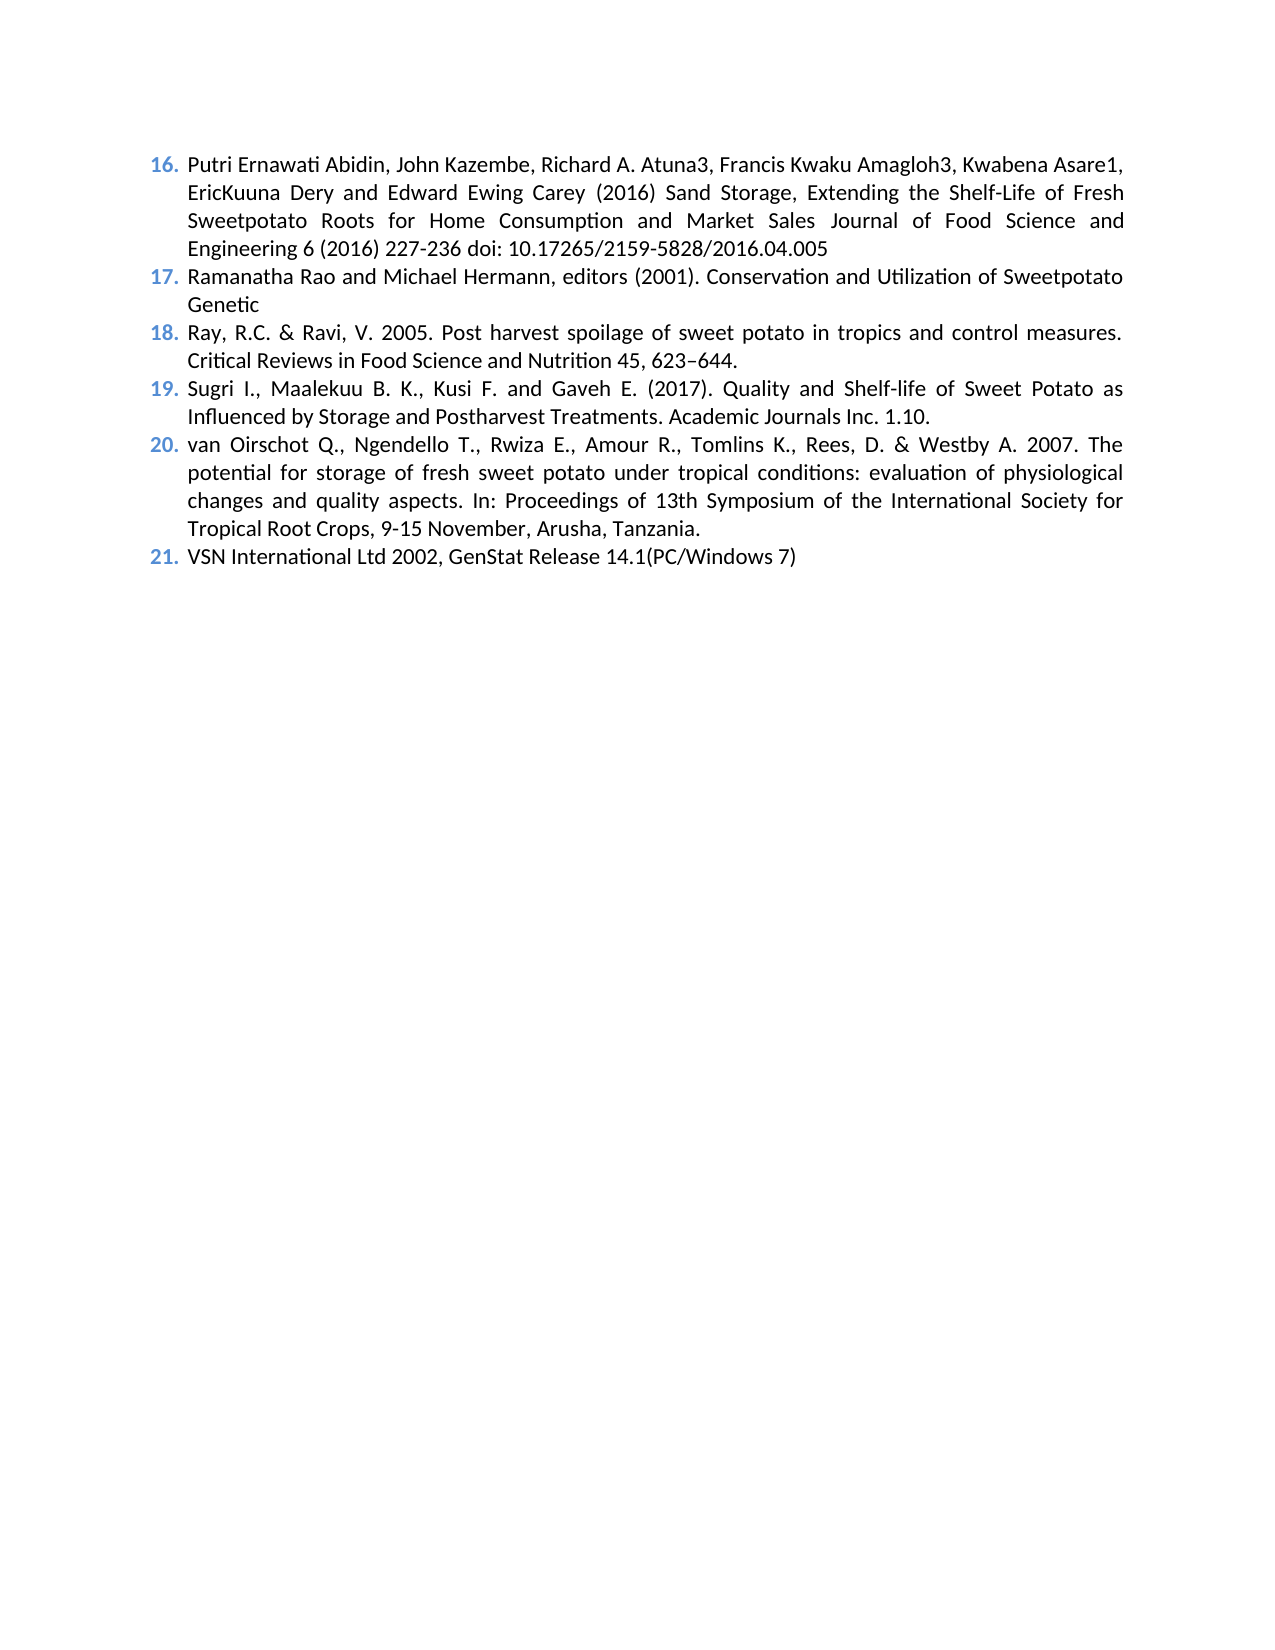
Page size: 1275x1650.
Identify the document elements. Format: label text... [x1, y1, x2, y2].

list Ray, R.C. & Ravi, V. 2005. Post harvest spoilage of sweet potato in tropics and control measures. Critical Reviews in Food Science and Nutrition 45, 623–644. [150, 318, 1125, 374]
list VSN International Ltd 2002, GenStat Release 14.1(PC/Windows 7) [150, 542, 1125, 570]
list Ramanatha Rao and Michael Hermann, editors (2001). Conservation and Utilization of Sweetpotato Genetic [150, 262, 1125, 318]
list van Oirschot Q., Ngendello T., Rwiza E., Amour R., Tomlins K., Rees, D. & Westby A. 2007. The potential for storage of fresh sweet potato under tropical conditions: evaluation of physiological changes and quality aspects. In: Proceedings of 13th Symposium of the International Society for Tropical Root Crops, 9-15 November, Arusha, Tanzania. [150, 430, 1125, 542]
list Putri Ernawati Abidin, John Kazembe, Richard A. Atuna3, Francis Kwaku Amagloh3, Kwabena Asare1, EricKuuna Dery and Edward Ewing Carey (2016) Sand Storage, Extending the Shelf-Life of Fresh Sweetpotato Roots for Home Consumption and Market Sales Journal of Food Science and Engineering 6 (2016) 227-236 doi: 10.17265/2159-5828/2016.04.005 [150, 150, 1125, 262]
list Sugri I., Maalekuu B. K., Kusi F. and Gaveh E. (2017). Quality and Shelf-life of Sweet Potato as Influenced by Storage and Postharvest Treatments. Academic Journals Inc. 1.10. [150, 374, 1125, 430]
